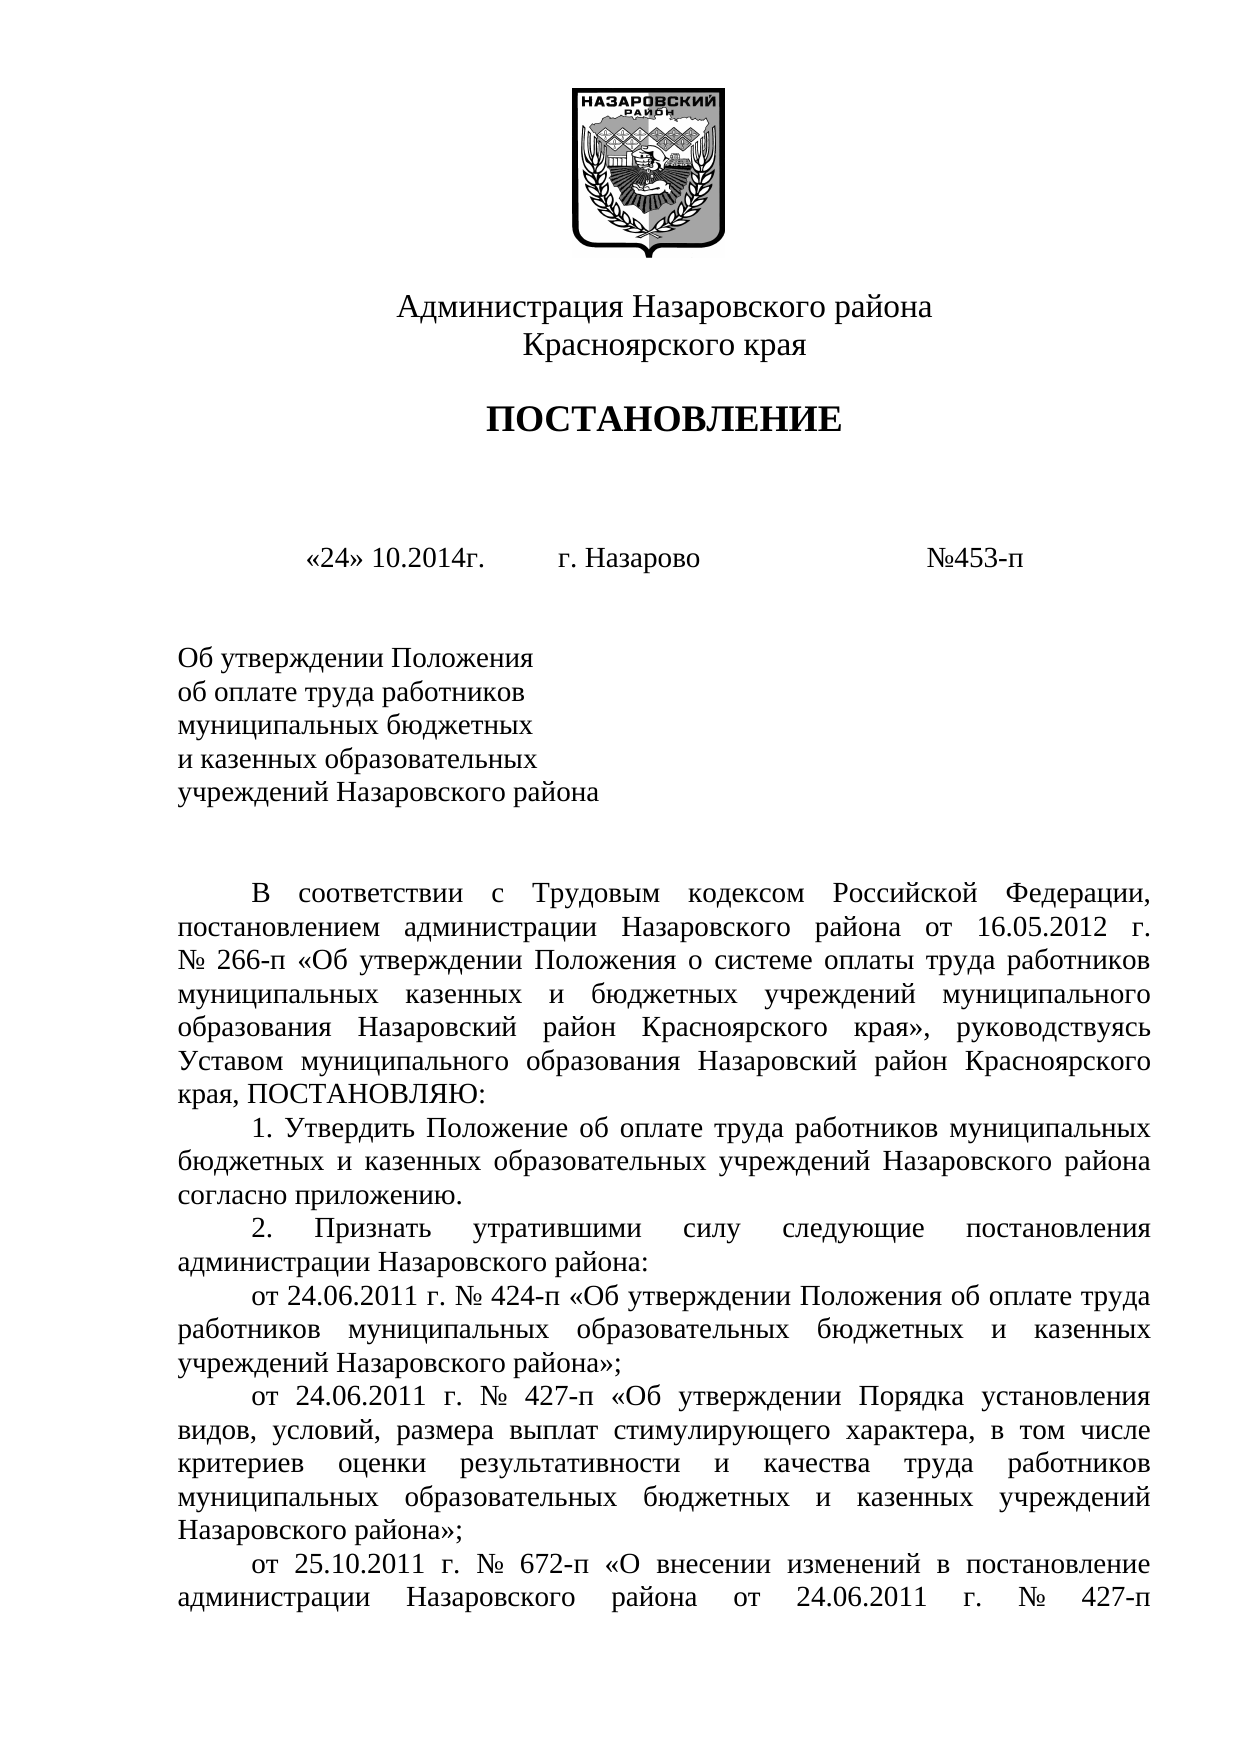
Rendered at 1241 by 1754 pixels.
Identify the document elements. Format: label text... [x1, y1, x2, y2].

text учреждений Назаровского района [177, 774, 1152, 808]
text об оплате труда работников [177, 674, 1152, 707]
text 1. Утвердить Положение об оплате труда работников муниципальных бюджетных и казенных образовательных учреждений Назаровского района согласно приложению. [177, 1110, 1152, 1211]
text В соответствии с Трудовым кодексом Российской Федерации, постановлением администрации Назаровского района от 16.05.2012 г. № 266-п «Об утверждении Положения о системе оплаты труда работников муниципальных казенных и бюджетных учреждений муниципального образования Назаровский район Красноярского края», руководствуясь Уставом муниципального образования Назаровский район Красноярского края, ПОСТАНОВЛЯЮ: [177, 875, 1152, 1110]
text от 24.06.2011 г. № 424-п «Об утверждении Положения об оплате труда работников муниципальных образовательных бюджетных и казенных учреждений Назаровского района»; [177, 1278, 1152, 1378]
text ПОСТАНОВЛЕНИЕ [177, 396, 1152, 439]
text и казенных образовательных [177, 741, 1152, 774]
text муниципальных бюджетных [177, 707, 1152, 741]
text Об утверждении Положения [177, 640, 1152, 674]
text 2. Признать утратившими силу следующие постановления администрации Назаровского района: [177, 1211, 1152, 1278]
text от 24.06.2011 г. № 427-п «Об утверждении Порядка установления видов, условий, размера выплат стимулирующего характера, в том числе критериев оценки результативности и качества труда работников муниципальных образовательных бюджетных и казенных учреждений Назаровского района»; [177, 1378, 1152, 1546]
picture [572, 88, 725, 258]
text «24» 10.2014г. г. Назарово №453-п [140, 540, 1152, 573]
text Администрация Назаровского района [177, 286, 1152, 324]
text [177, 1546, 1152, 1613]
text Красноярского края [177, 324, 1152, 362]
